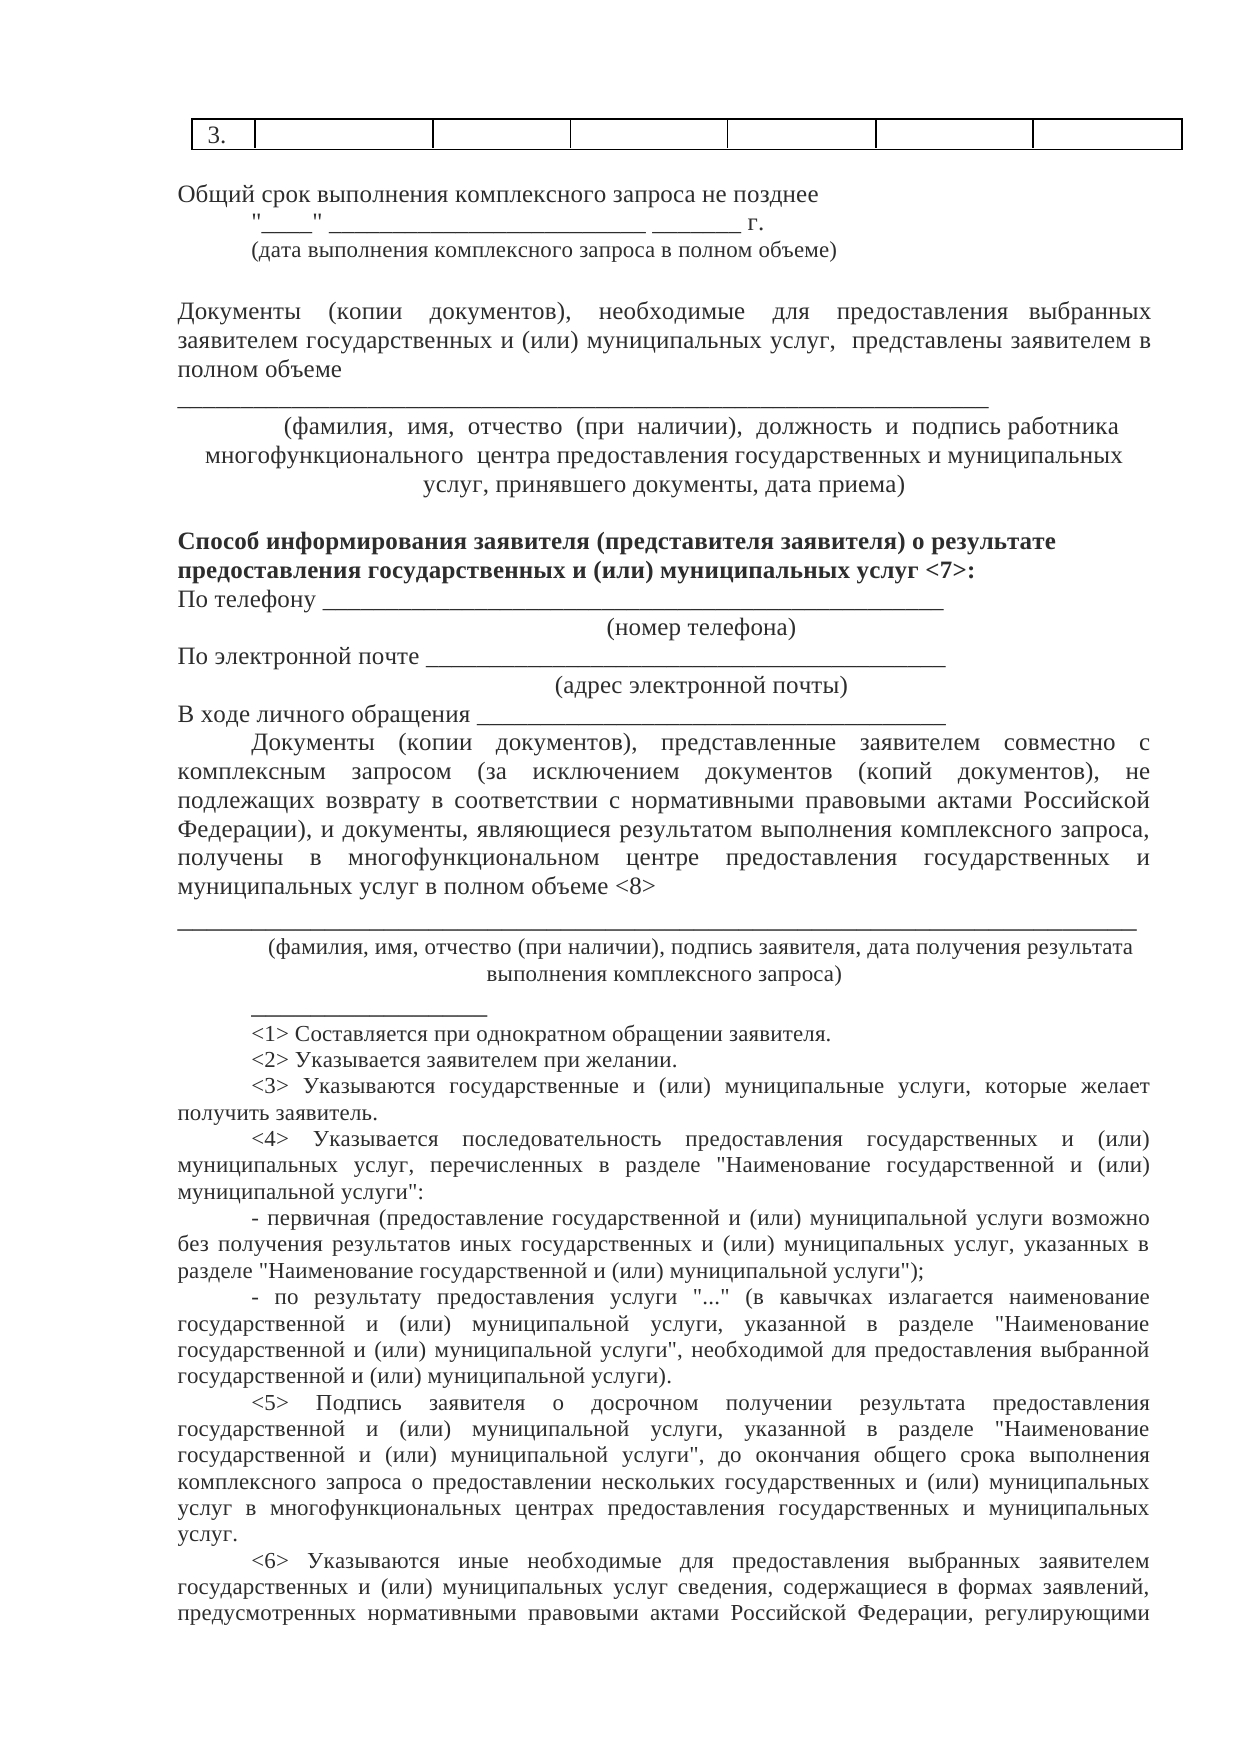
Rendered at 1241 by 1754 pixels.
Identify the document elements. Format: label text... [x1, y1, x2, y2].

text <3> Указываются государственные и (или) муниципальные услуги, которые желает получить заявитель. [177, 1072, 1152, 1125]
text <4> Указывается последовательность предоставления государственных и (или) муниципальных услуг, перечисленных в разделе "Наименование государственной и (или) муниципальной услуги": [177, 1125, 1152, 1204]
text "____" _________________________ _______ г. [177, 207, 1152, 236]
text - первичная (предоставление государственной и (или) муниципальной услуги возможно без получения результатов иных государственных и (или) муниципальных услуг, указанных в разделе "Наименование государственной и (или) муниципальной услуги"); [177, 1204, 1152, 1283]
text По электронной почте _________________________________________ [177, 641, 1152, 670]
text <2> Указывается заявителем при желании. [177, 1046, 1152, 1072]
table_cell [1034, 120, 1181, 148]
text <5> Подпись заявителя о досрочном получении результата предоставления государственной и (или) муниципальной услуги, указанной в разделе "Наименование государственной и (или) муниципальной услуги", до окончания общего срока выполнения комплексного запроса о предоставлении нескольких государственных и (или) муниципальных услуг в многофункциональных центрах предоставления государственных и муниципальных услуг. [177, 1389, 1152, 1547]
table_cell [728, 120, 875, 148]
text _________________________________________________________________ [177, 900, 1152, 933]
text (фамилия, имя, отчество (при наличии), должность и подпись работника многофункционального центра предоставления государственных и муниципальных услуг, принявшего документы, дата приема) [177, 411, 1152, 497]
text - по результату предоставления услуги "..." (в кавычках излагается наименование государственной и (или) муниципальной услуги, указанной в разделе "Наименование государственной и (или) муниципальной услуги", необходимой для предоставления выбранной государственной и (или) муниципальной услуги). [177, 1283, 1152, 1389]
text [177, 1547, 1152, 1626]
text <1> Составляется при однократном обращении заявителя. [177, 1020, 1152, 1046]
text Общий срок выполнения комплексного запроса не позднее [177, 150, 1152, 207]
table_cell 3. [193, 120, 254, 148]
table_cell [434, 120, 570, 148]
table_cell [256, 120, 432, 148]
text Способ информирования заявителя (представителя заявителя) о результате предоставления государственных и (или) муниципальных услуг <7>: [177, 497, 1152, 584]
text ________________________________________________________________ [177, 382, 1152, 411]
table_cell [571, 120, 727, 148]
text ________________ [177, 986, 1152, 1020]
text В ходе личного обращения _____________________________________ [177, 699, 1152, 727]
text Документы (копии документов), представленные заявителем совместно с комплексным запросом (за исключением документов (копий документов), не подлежащих возврату в соответствии с нормативными правовыми актами Российской Федерации), и документы, являющиеся результатом выполнения комплексного запроса, получены в многофункциональном центре предоставления государственных и муниципальных услуг в полном объеме <8> [177, 727, 1152, 900]
text (фамилия, имя, отчество (при наличии), подпись заявителя, дата получения результата выполнения комплексного запроса) [177, 933, 1152, 986]
text Документы (копии документов), необходимые для предоставления выбранных заявителем государственных и (или) муниципальных услуг, представлены заявителем в полном объеме [177, 263, 1152, 382]
text (номер телефона) [177, 612, 1152, 641]
text (адрес электронной почты) [177, 670, 1152, 699]
table_cell [877, 120, 1032, 148]
text (дата выполнения комплексного запроса в полном объеме) [177, 236, 1152, 263]
text По телефону _________________________________________________ [177, 584, 1152, 612]
